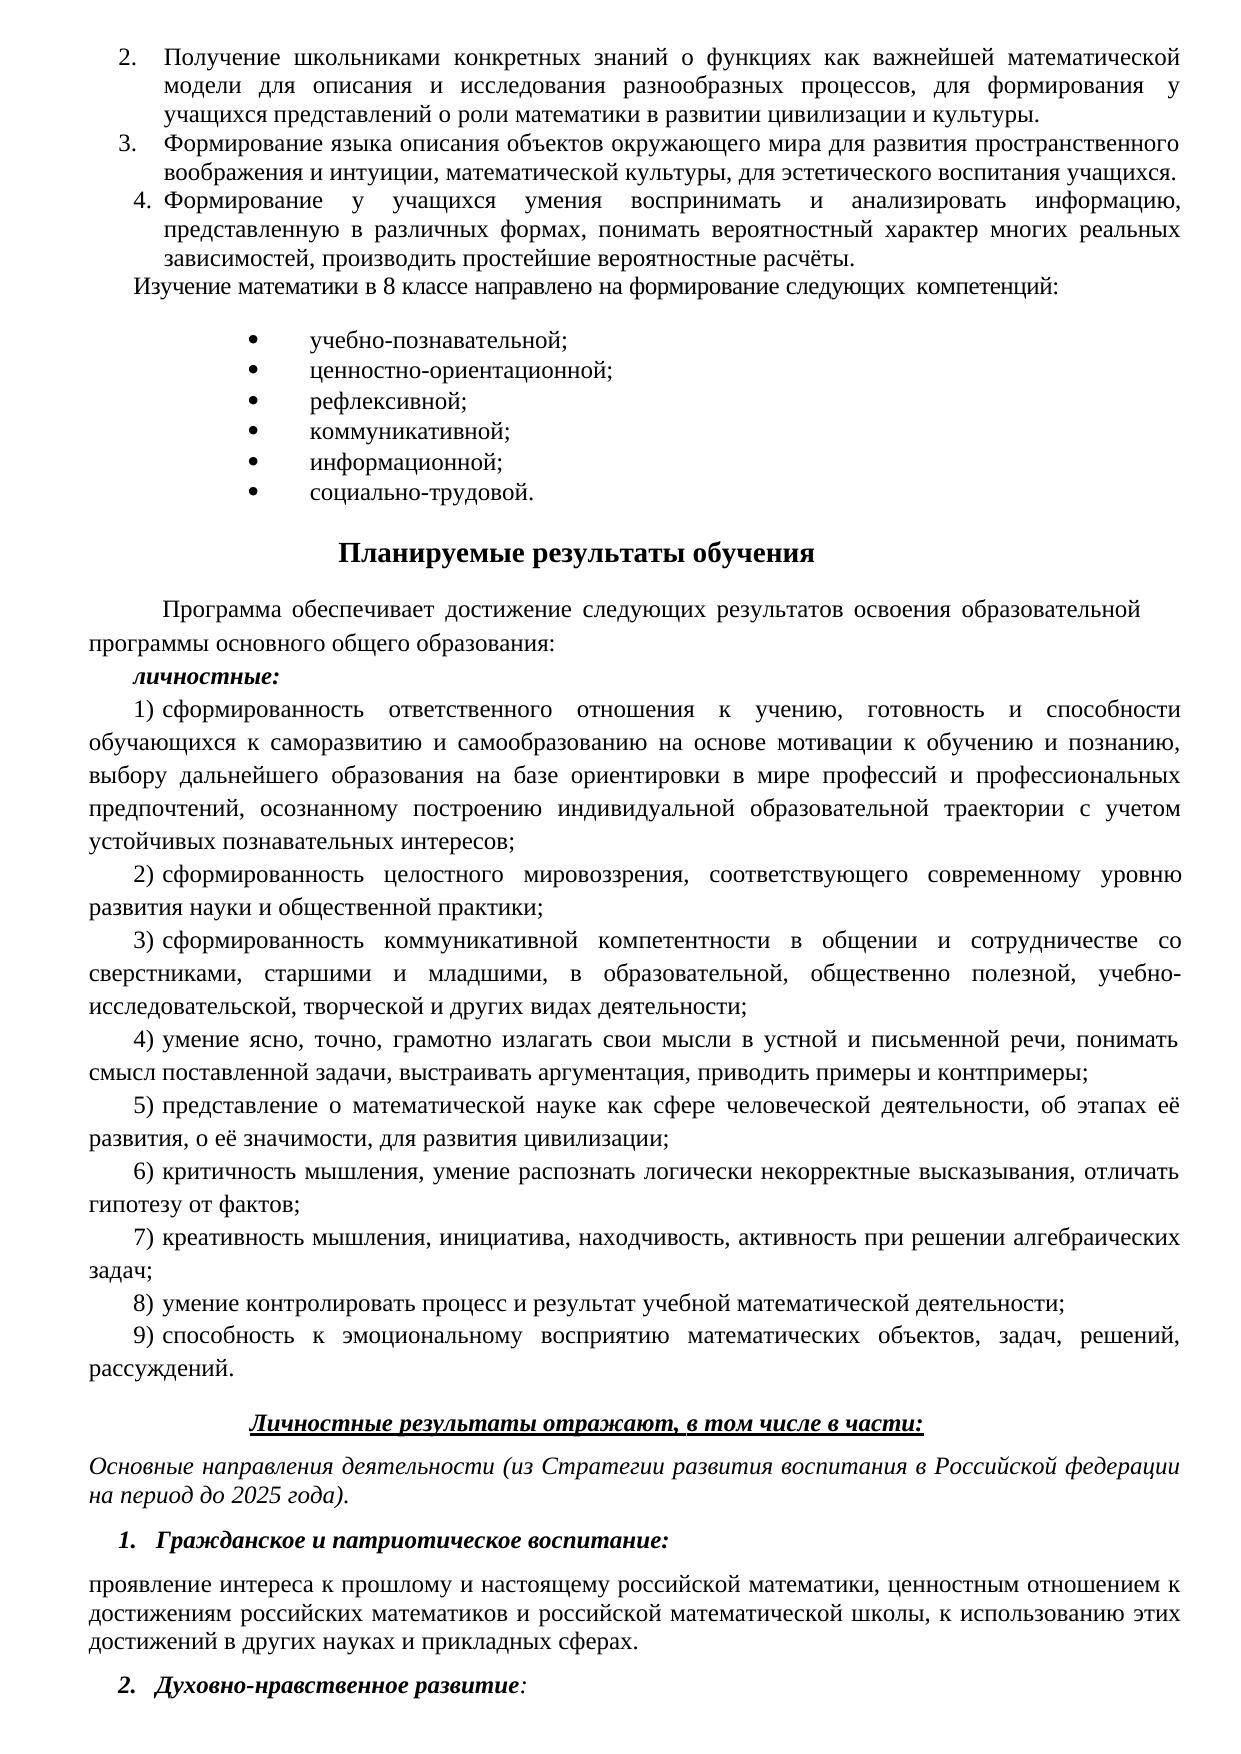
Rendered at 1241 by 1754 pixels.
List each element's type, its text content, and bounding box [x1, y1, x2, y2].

text проявление интереса к прошлому и настоящему российской математики, ценностным отношением к достижениям российских математиков и российской математической школы, к использованию этих достижений в других науках и прикладных сферах. [88, 1569, 1182, 1655]
subtitle Гражданское и патриотическое воспитание: [118, 1525, 1228, 1554]
text Программа обеспечивает достижение следующих результатов освоения образовательной программы основного общего образования: [88, 594, 1228, 656]
list информационной; [249, 446, 1228, 476]
text Личностные результаты отражают, в том числе в части: [249, 1408, 1228, 1437]
list сформированность коммуникативной компетентности в общении и сотрудничестве со сверстниками, старшими и младшими, в образовательной, общественно полезной, учебно- исследовательской, творческой и других видах деятельности; [88, 925, 1182, 1020]
list Получение школьниками конкретных знаний о функциях как важнейшей математической модели для описания и исследования разнообразных процессов, для формирования у учащихся представлений о роли математики в развитии цивилизации и культуры. [118, 42, 1181, 128]
list Формирование языка описания объектов окружающего мира для развития пространственного воображения и интуиции, математической культуры, для эстетического воспитания учащихся. [118, 128, 1181, 185]
subtitle Планируемые результаты обучения [338, 535, 1228, 569]
list креативность мышления, инициатива, находчивость, активность при решении алгебраических задач; [88, 1222, 1182, 1284]
list критичность мышления, умение распознать логически некорректные высказывания, отличать гипотезу от фактов; [88, 1156, 1180, 1218]
list Формирование у учащихся умения воспринимать и анализировать информацию, представленную в различных формах, понимать вероятностный характер многих реальных зависимостей, производить простейшие вероятностные расчёты. [133, 185, 1181, 272]
list учебно-познавательной; [249, 325, 1228, 354]
list умение контролировать процесс и результат учебной математической деятельности; [133, 1288, 1228, 1317]
list социально-трудовой. [249, 476, 1228, 507]
list сформированность целостного мировоззрения, соответствующего современному уровню развития науки и общественной практики; [88, 859, 1182, 921]
text Изучение математики в 8 классе направлено на формирование следующих компетенций: [133, 272, 1228, 300]
list способность к эмоциональному восприятию математических объектов, задач, решений, рассуждений. [88, 1321, 1180, 1382]
list рефлексивной; [249, 385, 1228, 415]
text Основные направления деятельности (из Стратегии развития воспитания в Российской федерации на период до 2025 года). [88, 1452, 1181, 1508]
subtitle личностные: [133, 661, 1228, 690]
list ценностно-ориентационной; [249, 354, 1228, 385]
list умение ясно, точно, грамотно излагать свои мысли в устной и письменной речи, понимать смысл поставленной задачи, выстраивать аргументация, приводить примеры и контпримеры; [88, 1024, 1180, 1086]
list представление о математической науке как сфере человеческой деятельности, об этапах её развития, о её значимости, для развития цивилизации; [88, 1090, 1181, 1152]
list сформированность ответственного отношения к учению, готовность и способности обучающихся к саморазвитию и самообразованию на основе мотивации к обучению и познанию, выбору дальнейшего образования на базе ориентировки в мире профессий и профессиональных предпочтений, осознанному построению индивидуальной образовательной траектории с учетом устойчивых познавательных интересов; [88, 694, 1181, 855]
list коммуникативной; [249, 415, 1228, 446]
subtitle Духовно-нравственное развитие: [118, 1670, 1228, 1699]
